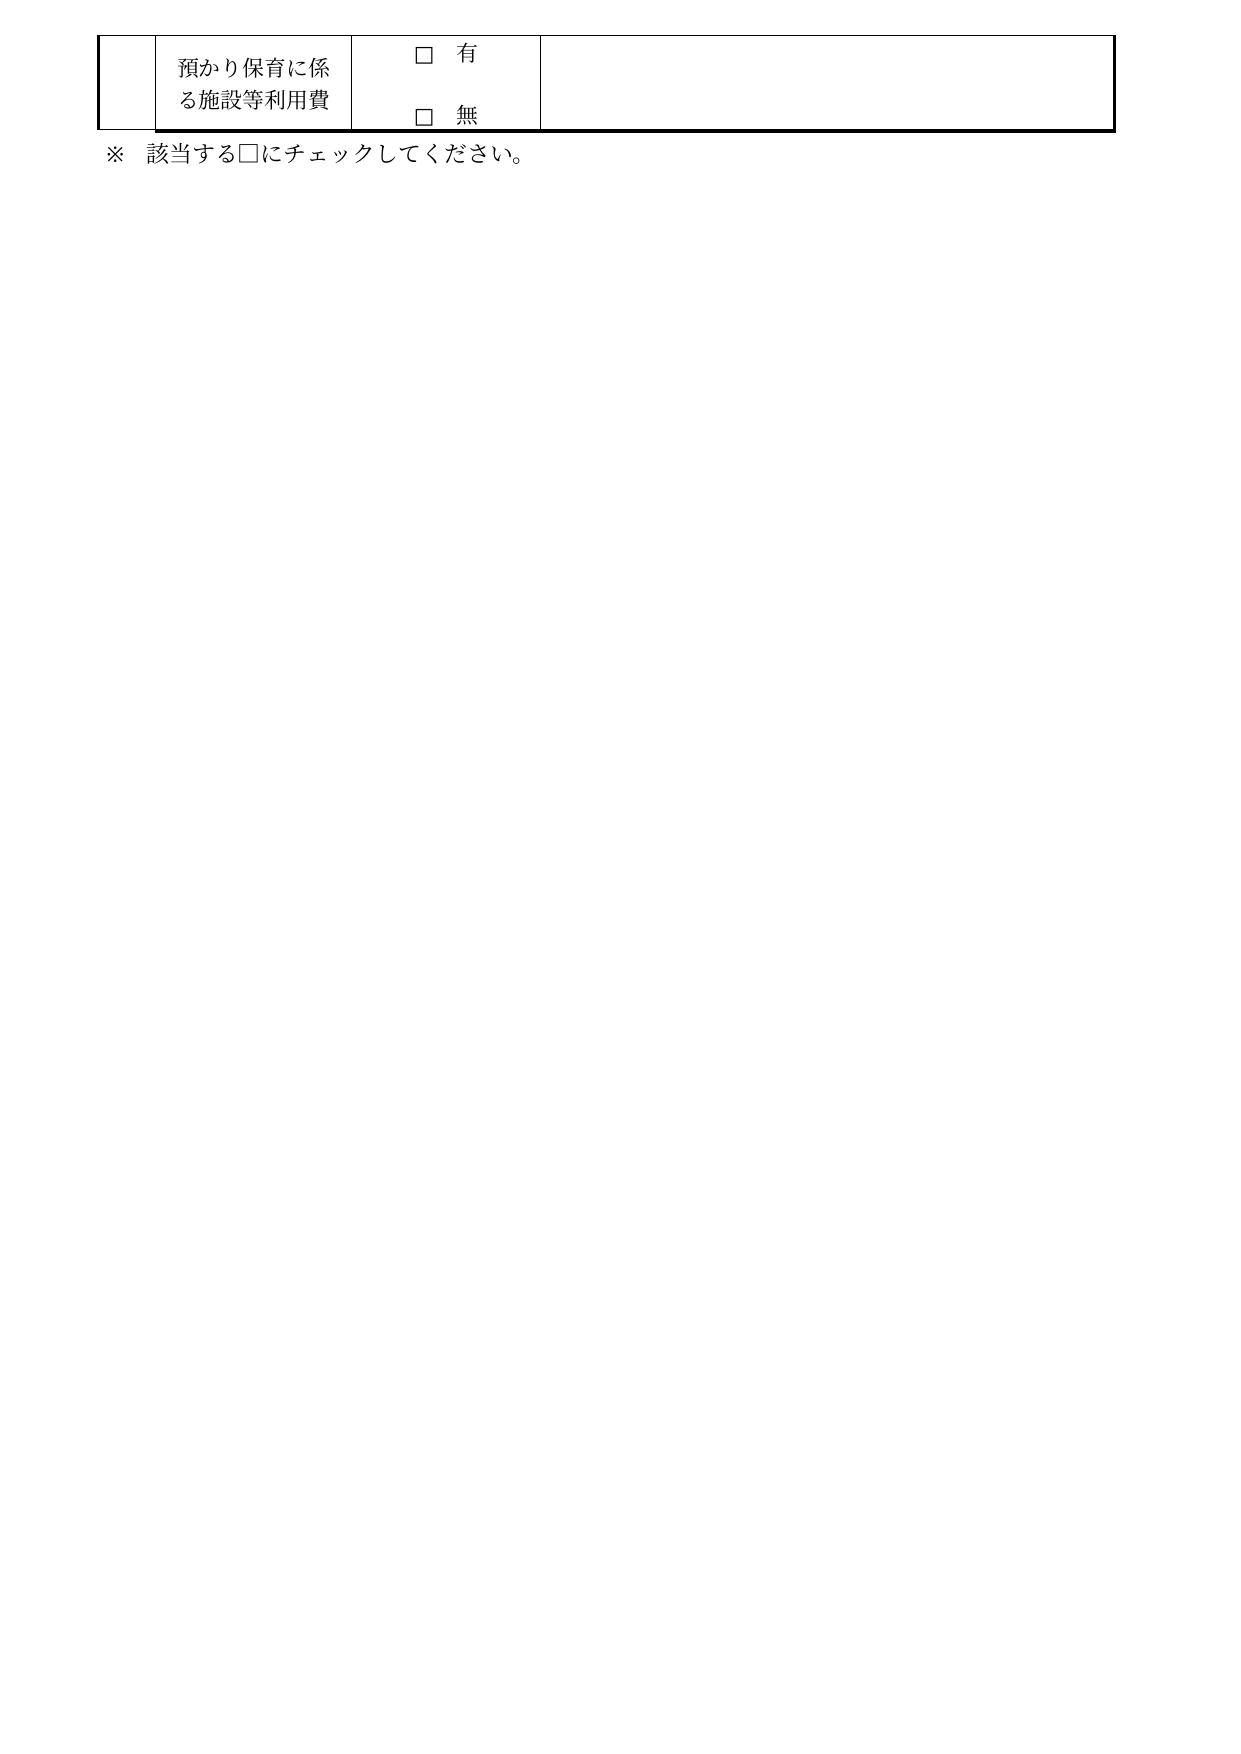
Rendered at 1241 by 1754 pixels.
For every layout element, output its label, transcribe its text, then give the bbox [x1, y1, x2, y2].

table_cell [541, 36, 1113, 129]
text ※ 該当する□にチェックしてください。 [89, 132, 1152, 169]
table_cell 預かり保育に係る施設等利用費 [156, 36, 351, 129]
table_cell □ 有 □ 無 [352, 36, 540, 129]
